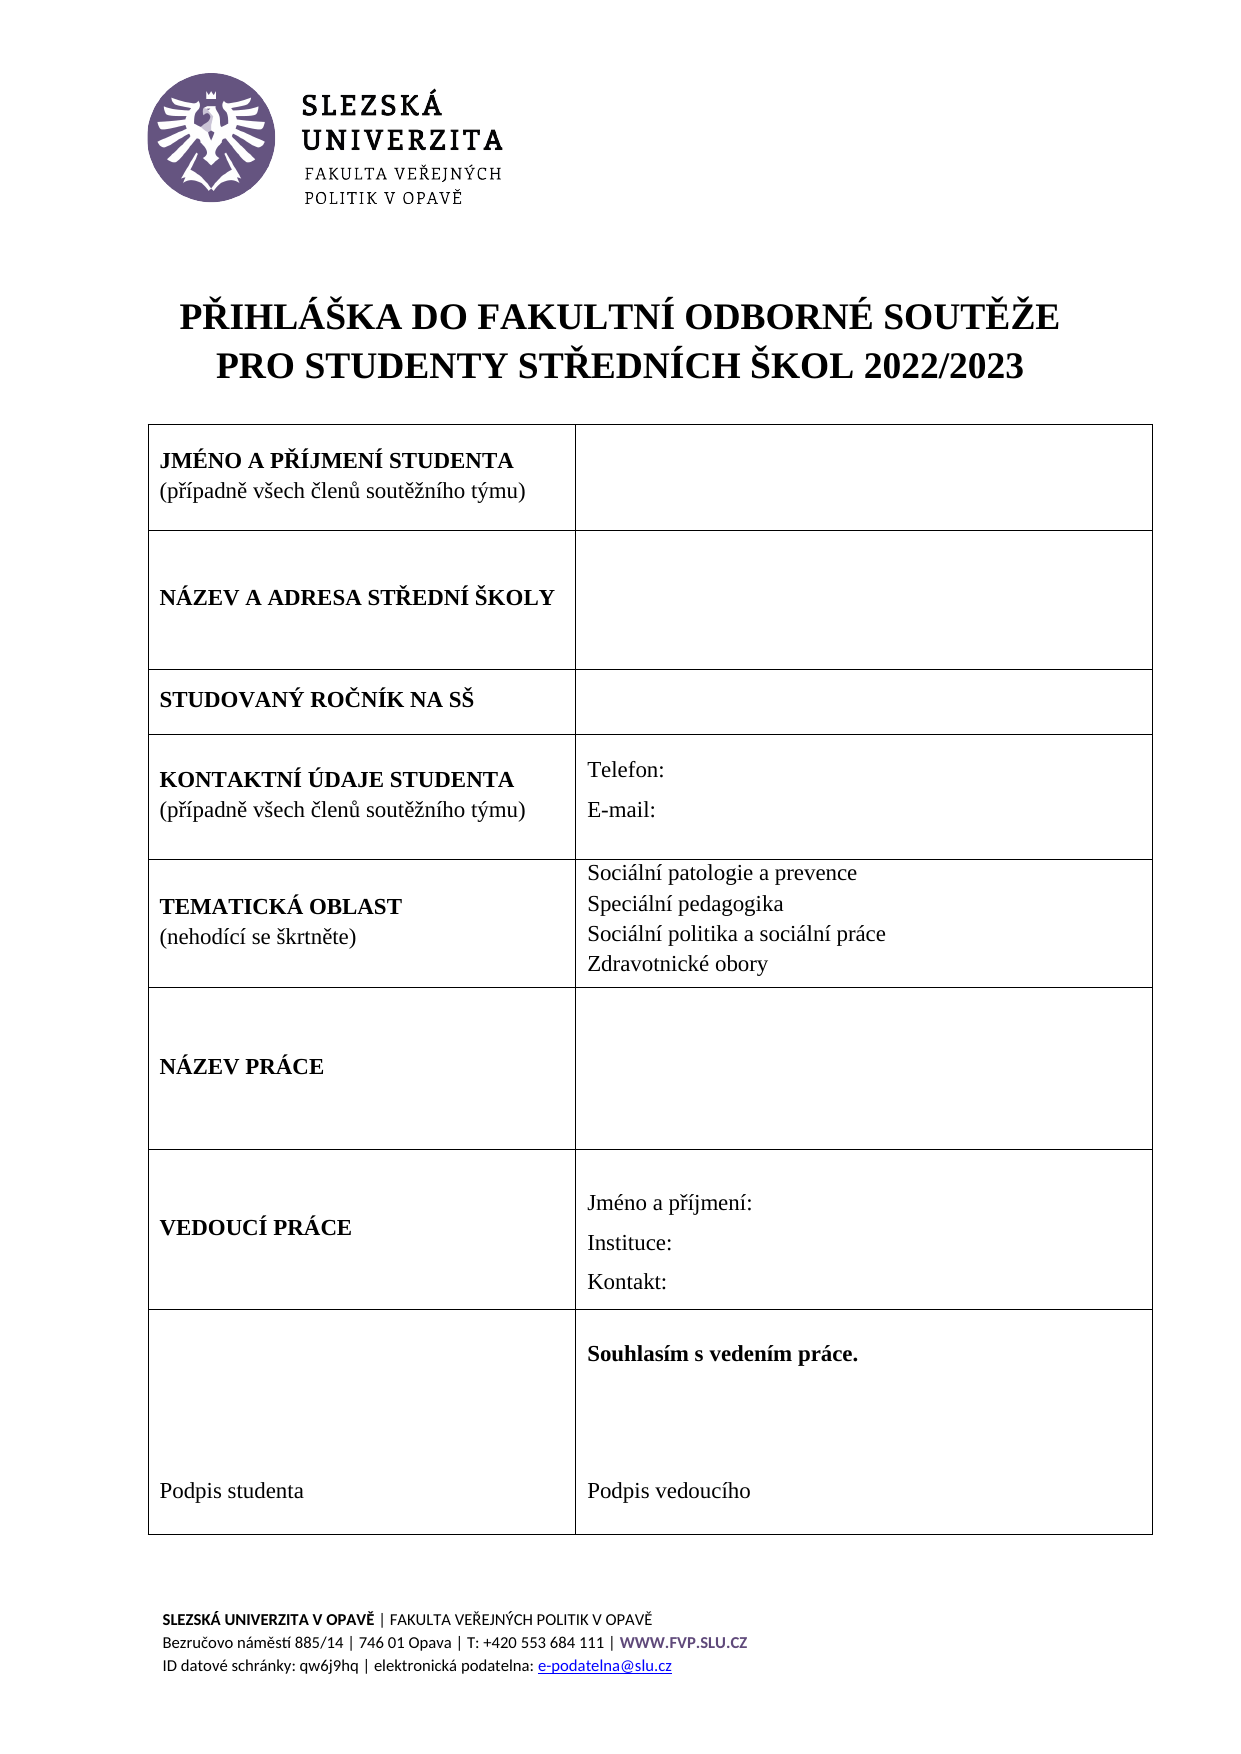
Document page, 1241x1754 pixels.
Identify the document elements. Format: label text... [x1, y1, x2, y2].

table_cell [576, 670, 1152, 734]
table_cell Podpis vedoucího [576, 1477, 1152, 1533]
table_cell Souhlasím s vedením práce. [576, 1310, 1152, 1477]
table_cell [149, 1310, 575, 1477]
table_cell [576, 988, 1152, 1148]
table_cell STUDOVANÝ ROČNÍK NA SŠ [149, 670, 575, 734]
table_cell Sociální patologie a prevence Speciální pedagogika Sociální politika a sociální práce Zdravotnické obory [576, 860, 1152, 987]
text PRO STUDENTY STŘEDNÍCH ŠKOL 2022/2023 [148, 344, 1093, 387]
table_cell Podpis studenta [149, 1477, 575, 1533]
table_cell [576, 531, 1152, 669]
table_cell Telefon: E-mail: [576, 735, 1152, 858]
table_header JMÉNO A PŘÍJMENÍ STUDENTA (případně všech členů soutěžního týmu) [149, 425, 575, 529]
table_cell NÁZEV A ADRESA STŘEDNÍ ŠKOLY [149, 531, 575, 669]
table_cell TEMATICKÁ OBLAST (nehodící se škrtněte) [149, 860, 575, 987]
table_cell VEDOUCÍ PRÁCE [149, 1150, 575, 1309]
picture [147, 73, 503, 204]
text PŘIHLÁŠKA DO FAKULTNÍ ODBORNÉ SOUTĚŽE [148, 294, 1093, 337]
table_header [576, 425, 1152, 529]
table_cell NÁZEV PRÁCE [149, 988, 575, 1148]
table_cell Jméno a příjmení: Instituce: Kontakt: [576, 1150, 1152, 1309]
table_cell KONTAKTNÍ ÚDAJE STUDENTA (případně všech členů soutěžního týmu) [149, 735, 575, 858]
